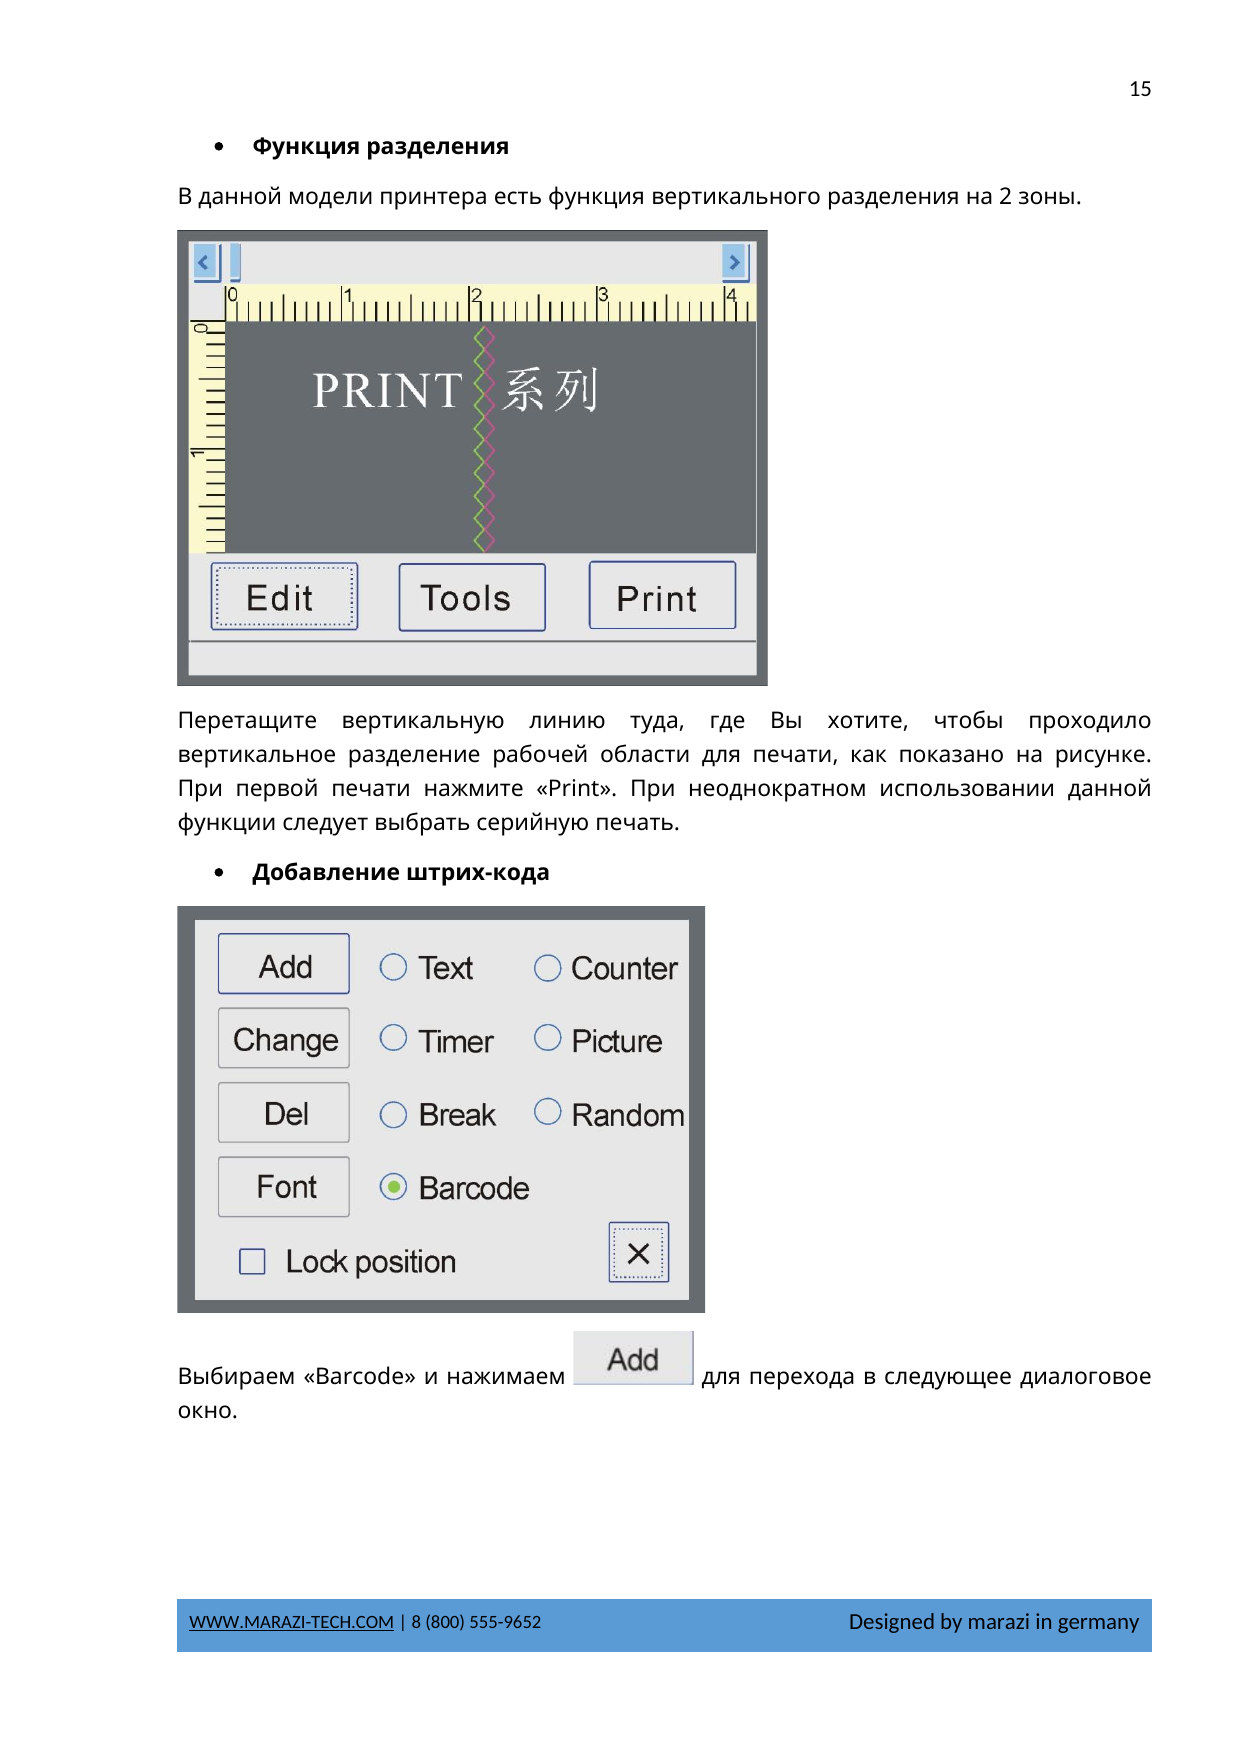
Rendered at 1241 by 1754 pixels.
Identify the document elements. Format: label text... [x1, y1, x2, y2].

text Перетащите вертикальную линию туда, где Вы хотите, чтобы проходило вертикальное разделение рабочей области для печати, как показано на рисунке. При первой печати нажмите «Print». При неоднократном использовании данной функции следует выбрать серийную печать. [177, 704, 1152, 837]
text Выбираем «Barcode» и нажимаем для перехода в следующее диалоговое окно. [177, 1332, 1152, 1425]
picture [177, 906, 706, 1313]
list Функция разделения [215, 130, 1152, 161]
list Добавление штрих-кода [215, 856, 1152, 887]
text В данной модели принтера есть функция вертикального разделения на 2 зоны. [177, 180, 1152, 211]
picture [177, 230, 768, 686]
picture [573, 1331, 694, 1385]
